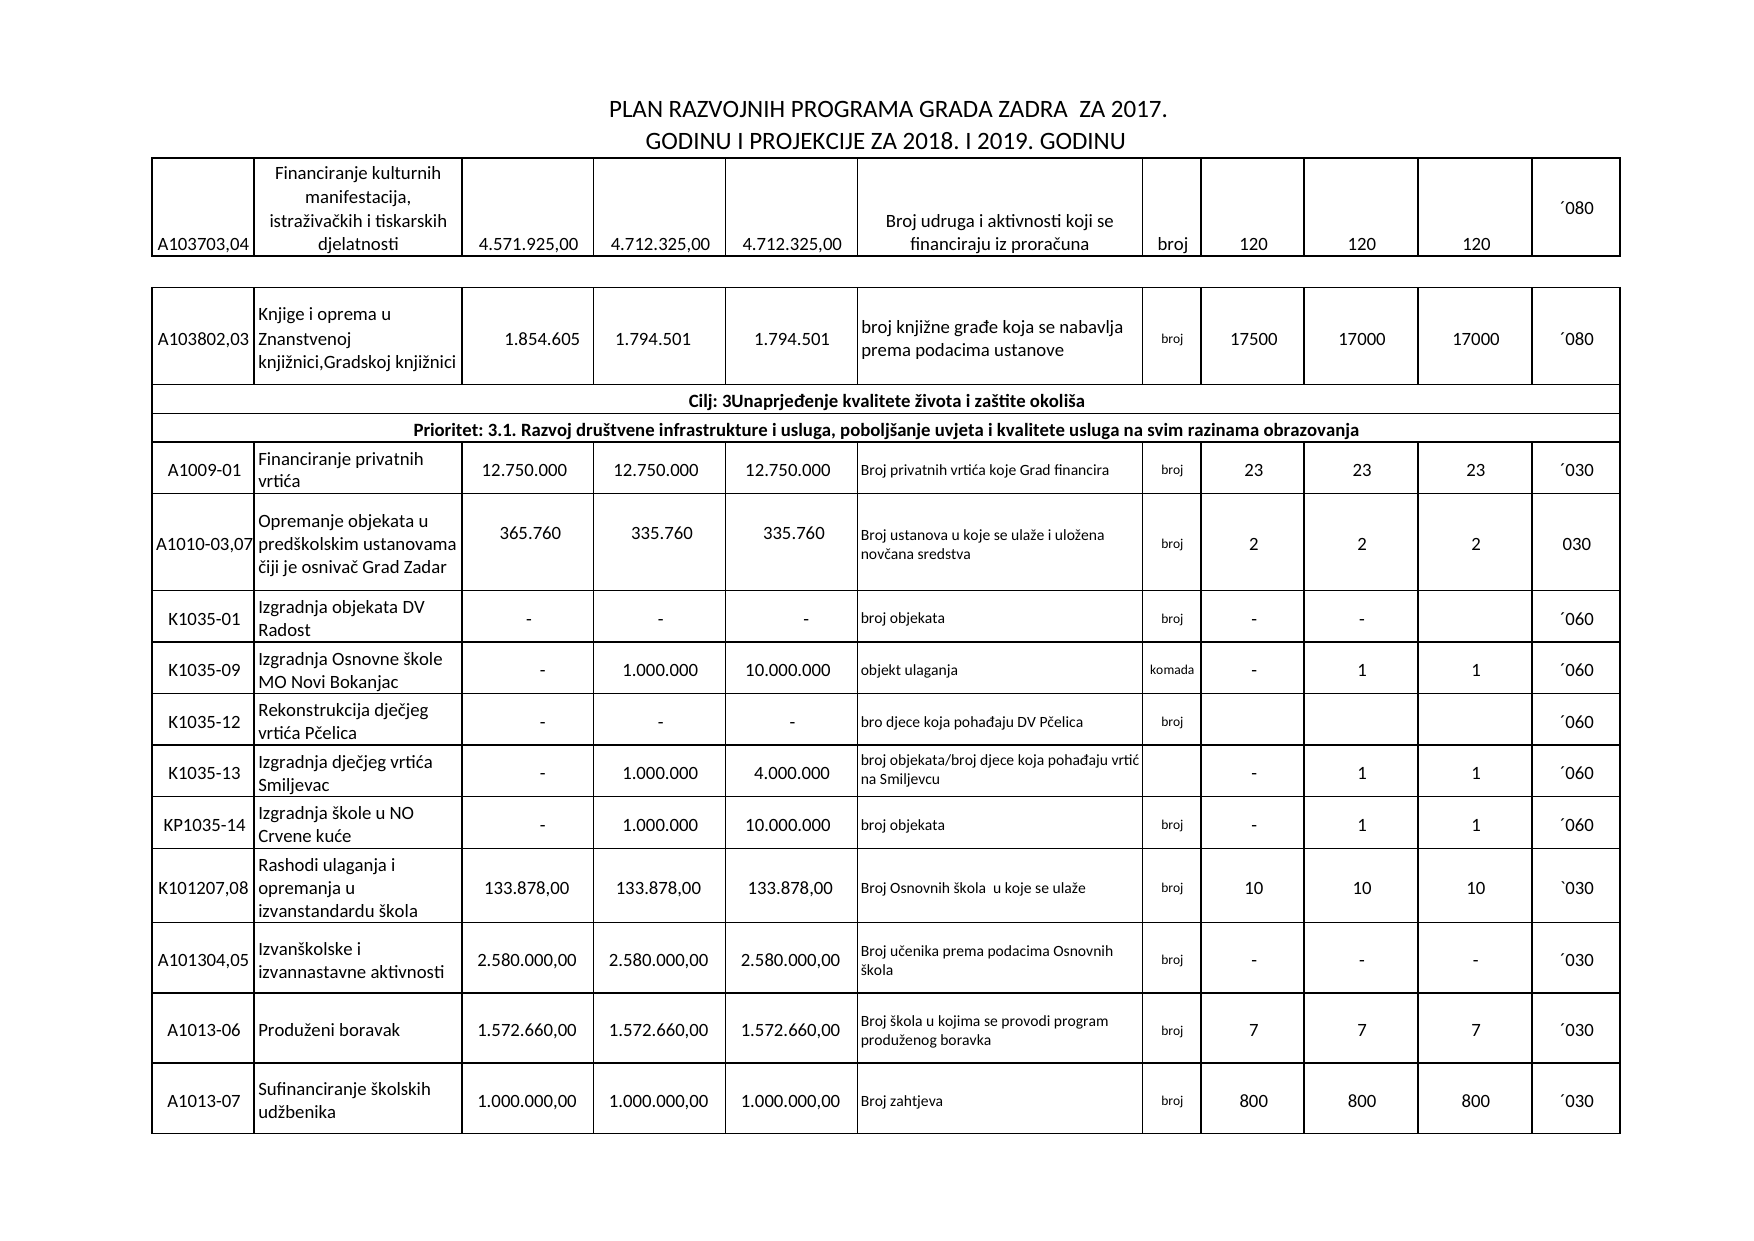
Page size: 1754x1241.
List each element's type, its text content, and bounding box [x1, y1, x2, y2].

table_cell - [463, 591, 593, 641]
table_cell 800 [1305, 1064, 1417, 1132]
table_cell - [1202, 797, 1303, 847]
table_cell bro djece koja pohađaju DV Pčelica [858, 694, 1142, 744]
table_header 1.854.605 [463, 288, 593, 384]
table_cell Sufinanciranje školskih udžbenika [255, 1064, 461, 1132]
table_cell 120 [1461, 159, 1531, 255]
table_cell 23 [1305, 443, 1417, 493]
table_cell Izgradnja dječjeg vrtića Smiljevac [255, 746, 461, 796]
table_cell 1 [1305, 797, 1417, 847]
table_cell - [594, 591, 725, 641]
table_cell Broj škola u kojima se provodi program produženog boravka [858, 994, 1142, 1062]
table_cell A1013-06 [153, 994, 253, 1062]
table_cell 133.878,00 [463, 849, 593, 922]
table_cell broj objekata [858, 591, 1142, 641]
table_cell [1143, 746, 1200, 796]
table_cell Broj privatnih vrtića koje Grad financira [858, 443, 1142, 493]
table_header Knjige i oprema u Znanstvenoj knjižnici,Gradskoj knjižnici [255, 288, 461, 384]
table_cell 1 [1419, 797, 1531, 847]
table_cell 2 [1202, 494, 1303, 589]
table_cell K1035-12 [153, 694, 253, 744]
table_cell Izgradnja objekata DV Radost [255, 591, 461, 641]
table_cell 4.712.325,00 [594, 159, 725, 255]
table_cell - [1202, 923, 1303, 992]
table_cell - [1305, 923, 1417, 992]
table_cell broj [1143, 849, 1200, 922]
table_cell [1419, 694, 1531, 744]
table_cell - [463, 694, 593, 744]
table_cell 4.712.325,00 [726, 159, 857, 255]
table_cell 1 [1419, 643, 1531, 693]
table_cell 1.000.000 [594, 643, 725, 693]
table_cell - [1202, 591, 1303, 641]
table_cell - [463, 643, 593, 693]
table_cell Cilj: 3Unaprjeđenje kvalitete života i zaštite okoliša [153, 385, 1619, 412]
table_cell ´060 [1533, 797, 1619, 847]
table_cell 2 [1419, 494, 1531, 589]
table_cell A101304,05 [153, 923, 253, 992]
table_cell komada [1143, 643, 1200, 693]
table_cell A1010-03,07 [153, 494, 253, 589]
table_cell 23 [1419, 443, 1531, 493]
table_cell 7 [1305, 994, 1417, 1062]
table_cell broj [1143, 797, 1200, 847]
table_cell broj [1143, 923, 1200, 992]
table_cell K1035-09 [153, 643, 253, 693]
table_cell A103703,04 [153, 159, 253, 255]
table_cell - [1419, 923, 1531, 992]
table_cell 335.760 [594, 494, 725, 589]
table_header 17000 [1305, 288, 1417, 384]
table_cell 4.571.925,00 [463, 159, 593, 255]
table_cell 133.878,00 [594, 849, 725, 922]
table_cell - [1305, 591, 1417, 641]
table_cell broj [1143, 443, 1200, 493]
table_cell 120 [1202, 159, 1303, 255]
table_cell broj [1143, 994, 1200, 1062]
table_cell Broj udruga i aktivnosti koji se financiraju iz proračuna [858, 159, 1142, 255]
table_cell KP1035-14 [153, 797, 253, 847]
table_cell Izvanškolske i izvannastavne aktivnosti [255, 923, 461, 992]
table_cell 1.000.000,00 [726, 1064, 857, 1132]
table_cell - [594, 694, 725, 744]
table_cell 120 [1305, 159, 1417, 255]
table_cell 2.580.000,00 [594, 923, 725, 992]
table_cell K1035-01 [153, 591, 253, 641]
table_header 1.794.501 [594, 288, 725, 384]
table_cell ´030 [1533, 1064, 1619, 1132]
table_cell 1.000.000,00 [594, 1064, 725, 1132]
table_cell A1013-07 [153, 1064, 253, 1132]
table_cell ´030 [1533, 443, 1619, 493]
table_cell 12.750.000 [463, 443, 593, 493]
table_cell Broj ustanova u koje se ulaže i uložena novčana sredstva [858, 494, 1142, 589]
table_cell ´030 [1533, 923, 1619, 992]
table_cell - [1202, 643, 1303, 693]
table_cell A1009-01 [153, 443, 253, 493]
table_cell ´080 [1533, 159, 1619, 255]
table_cell broj objekata/broj djece koja pohađaju vrtić na Smiljevcu [858, 746, 1142, 796]
table_cell - [1202, 746, 1303, 796]
table_header broj knjižne građe koja se nabavlja prema podacima ustanove [858, 288, 1142, 384]
table_header 1.794.501 [726, 288, 857, 384]
table_cell ´060 [1533, 694, 1619, 744]
table_cell Prioritet: 3.1. Razvoj društvene infrastrukture i usluga, poboljšanje uvjeta i kvalitete usluga na svim razinama obrazovanja [153, 414, 1619, 441]
table_cell 7 [1202, 994, 1303, 1062]
table_cell Izgradnja škole u NO Crvene kuće [255, 797, 461, 847]
table_header broj [1143, 288, 1200, 384]
table_cell 12.750.000 [594, 443, 725, 493]
table_cell [1419, 159, 1461, 255]
table_cell - [463, 746, 593, 796]
table_cell 10.000.000 [726, 797, 857, 847]
table_cell 23 [1202, 443, 1303, 493]
table_cell 10 [1202, 849, 1303, 922]
table_cell 2.580.000,00 [463, 923, 593, 992]
table_cell 2 [1305, 494, 1417, 589]
table_cell 1.572.660,00 [463, 994, 593, 1062]
table_header 17500 [1202, 288, 1303, 384]
table_cell broj [1143, 591, 1200, 641]
table_cell 10 [1305, 849, 1417, 922]
table_cell 1.000.000 [594, 746, 725, 796]
table_cell [1305, 694, 1417, 744]
table_cell Broj Osnovnih škola u koje se ulaže [858, 849, 1142, 922]
table_cell Produženi boravak [255, 994, 461, 1062]
table_cell broj [1143, 159, 1200, 255]
table_cell Broj učenika prema podacima Osnovnih škola [858, 923, 1142, 992]
table_cell 10 [1419, 849, 1531, 922]
table_cell ´030 [1533, 994, 1619, 1062]
table_cell objekt ulaganja [858, 643, 1142, 693]
table_cell 1.000.000 [594, 797, 725, 847]
table_cell 10.000.000 [726, 643, 857, 693]
table_cell - [463, 797, 593, 847]
table_cell 133.878,00 [726, 849, 857, 922]
table_cell K101207,08 [153, 849, 253, 922]
table_cell `030 [1533, 849, 1619, 922]
table_cell broj [1143, 494, 1200, 589]
table_cell 7 [1419, 994, 1531, 1062]
table_cell ´060 [1533, 591, 1619, 641]
table_cell Financiranje kulturnih manifestacija, istraživačkih i tiskarskih djelatnosti [255, 159, 461, 255]
table_cell 335.760 [726, 494, 857, 589]
table_cell 1 [1419, 746, 1531, 796]
table_cell 030 [1533, 494, 1619, 589]
table_cell Opremanje objekata u predškolskim ustanovama čiji je osnivač Grad Zadar [255, 494, 461, 589]
table_cell Rashodi ulaganja i opremanja u izvanstandardu škola [255, 849, 461, 922]
table_cell 1 [1305, 746, 1417, 796]
table_cell 1.000.000,00 [463, 1064, 593, 1132]
table_cell [1419, 591, 1531, 641]
table_cell 800 [1419, 1064, 1531, 1132]
table_cell 1 [1305, 643, 1417, 693]
table_cell 12.750.000 [726, 443, 857, 493]
table_cell broj objekata [858, 797, 1142, 847]
table_cell ´060 [1533, 643, 1619, 693]
table_cell 1.572.660,00 [594, 994, 725, 1062]
table_cell Broj zahtjeva [858, 1064, 1142, 1132]
table_header A103802,03 [153, 288, 253, 384]
table_cell - [726, 591, 857, 641]
table_cell K1035-13 [153, 746, 253, 796]
table_cell 4.000.000 [726, 746, 857, 796]
table_cell Rekonstrukcija dječjeg vrtića Pčelica [255, 694, 461, 744]
table_cell 1.572.660,00 [726, 994, 857, 1062]
table_header ´080 [1533, 288, 1619, 384]
table_cell broj [1143, 1064, 1200, 1132]
table_cell 2.580.000,00 [726, 923, 857, 992]
table_cell 800 [1202, 1064, 1303, 1132]
table_cell Izgradnja Osnovne škole MO Novi Bokanjac [255, 643, 461, 693]
table_cell - [726, 694, 857, 744]
table_cell 365.760 [463, 494, 593, 589]
table_cell ´060 [1533, 746, 1619, 796]
table_cell broj [1143, 694, 1200, 744]
table_cell [1202, 694, 1303, 744]
table_cell Financiranje privatnih vrtića [255, 443, 461, 493]
table_header 17000 [1419, 288, 1531, 384]
